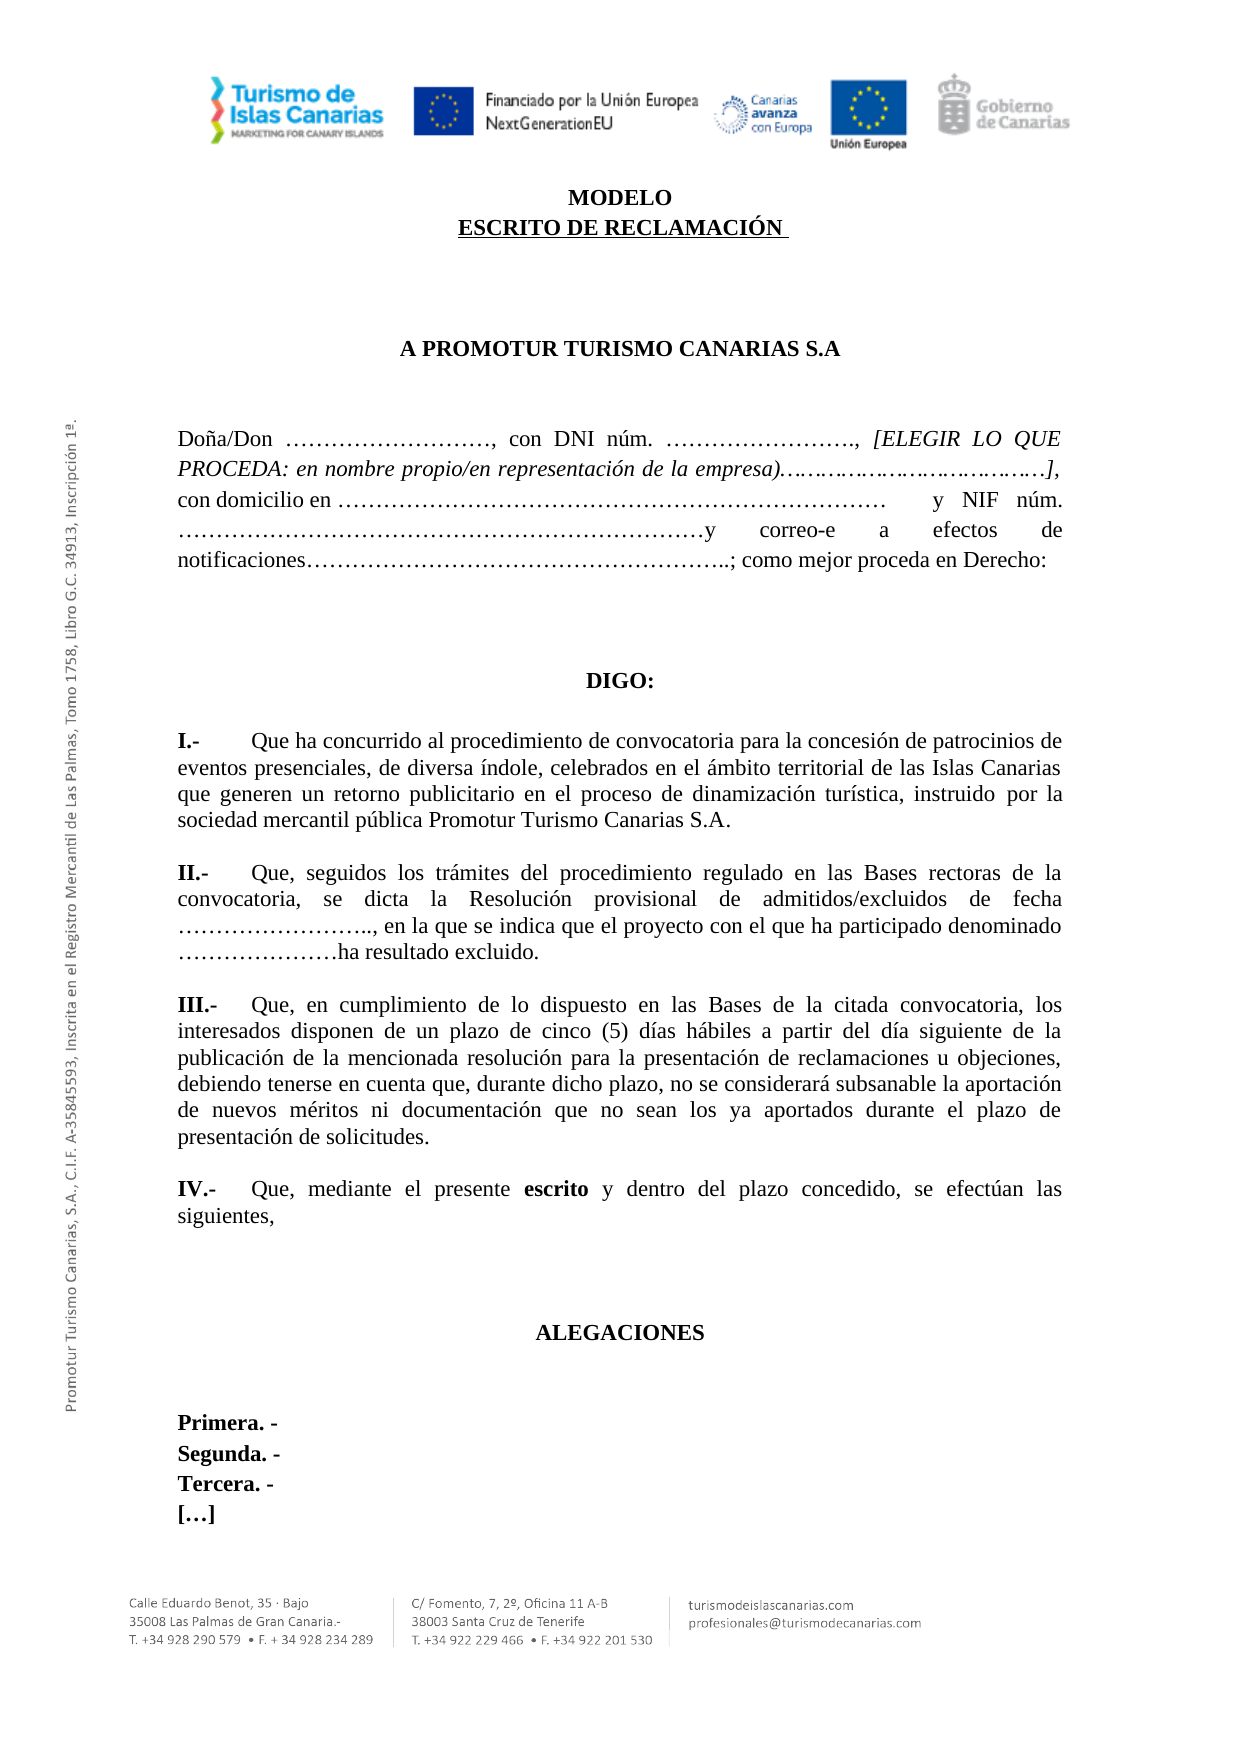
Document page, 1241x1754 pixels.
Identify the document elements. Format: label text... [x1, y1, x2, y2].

text DIGO: [177, 667, 1063, 693]
picture [3, 307, 109, 1448]
text A PROMOTUR TURISMO CANARIAS S.A [177, 335, 1063, 361]
text Segunda. - [177, 1439, 1063, 1466]
text MODELO [177, 184, 1063, 210]
text III.- Que, en cumplimiento de lo dispuesto en las Bases de la citada convocatoria, los interesados disponen de un plazo de cinco (5) días hábiles a partir del día siguiente de la publicación de la mencionada resolución para la presentación de reclamaciones u objeciones, debiendo tenerse en cuenta que, durante dicho plazo, no se considerará subsanable la aportación de nuevos méritos ni documentación que no sean los ya aportados durante el plazo de presentación de solicitudes. [177, 991, 1063, 1149]
picture [65, 1564, 1011, 1704]
text Doña/Don ………………………, con DNI núm. ……………………., [ELEGIR LO QUE PROCEDA: en nombre propio/en representación de la empresa)…………………………………], con domicilio en ……………………………………………………………… y NIF núm. ……………………………………………………………y correo-e a efectos de notificaciones………………………………………………..; como mejor proceda en Derecho: [177, 425, 1063, 572]
text II.- Que, seguidos los trámites del procedimiento regulado en las Bases rectoras de la convocatoria, se dicta la Resolución provisional de admitidos/excluidos de fecha …………………….., en la que se indica que el proyecto con el que ha participado denominado …………………ha resultado excluido. [177, 859, 1063, 964]
text Tercera. - [177, 1470, 1063, 1496]
text ALEGACIONES [177, 1319, 1063, 1345]
text Primera. - [177, 1409, 1063, 1436]
picture [203, 20, 1090, 172]
text I.- Que ha concurrido al procedimiento de convocatoria para la concesión de patrocinios de eventos presenciales, de diversa índole, celebrados en el ámbito territorial de las Islas Canarias que generen un retorno publicitario en el proceso de dinamización turística, instruido por la sociedad mercantil pública Promotur Turismo Canarias S.A. [177, 727, 1063, 833]
text IV.- Que, mediante el presente escrito y dentro del plazo concedido, se efectúan las siguientes, [177, 1175, 1063, 1228]
text […] [177, 1500, 1063, 1526]
text ESCRITO DE RECLAMACIÓN [177, 214, 1063, 240]
